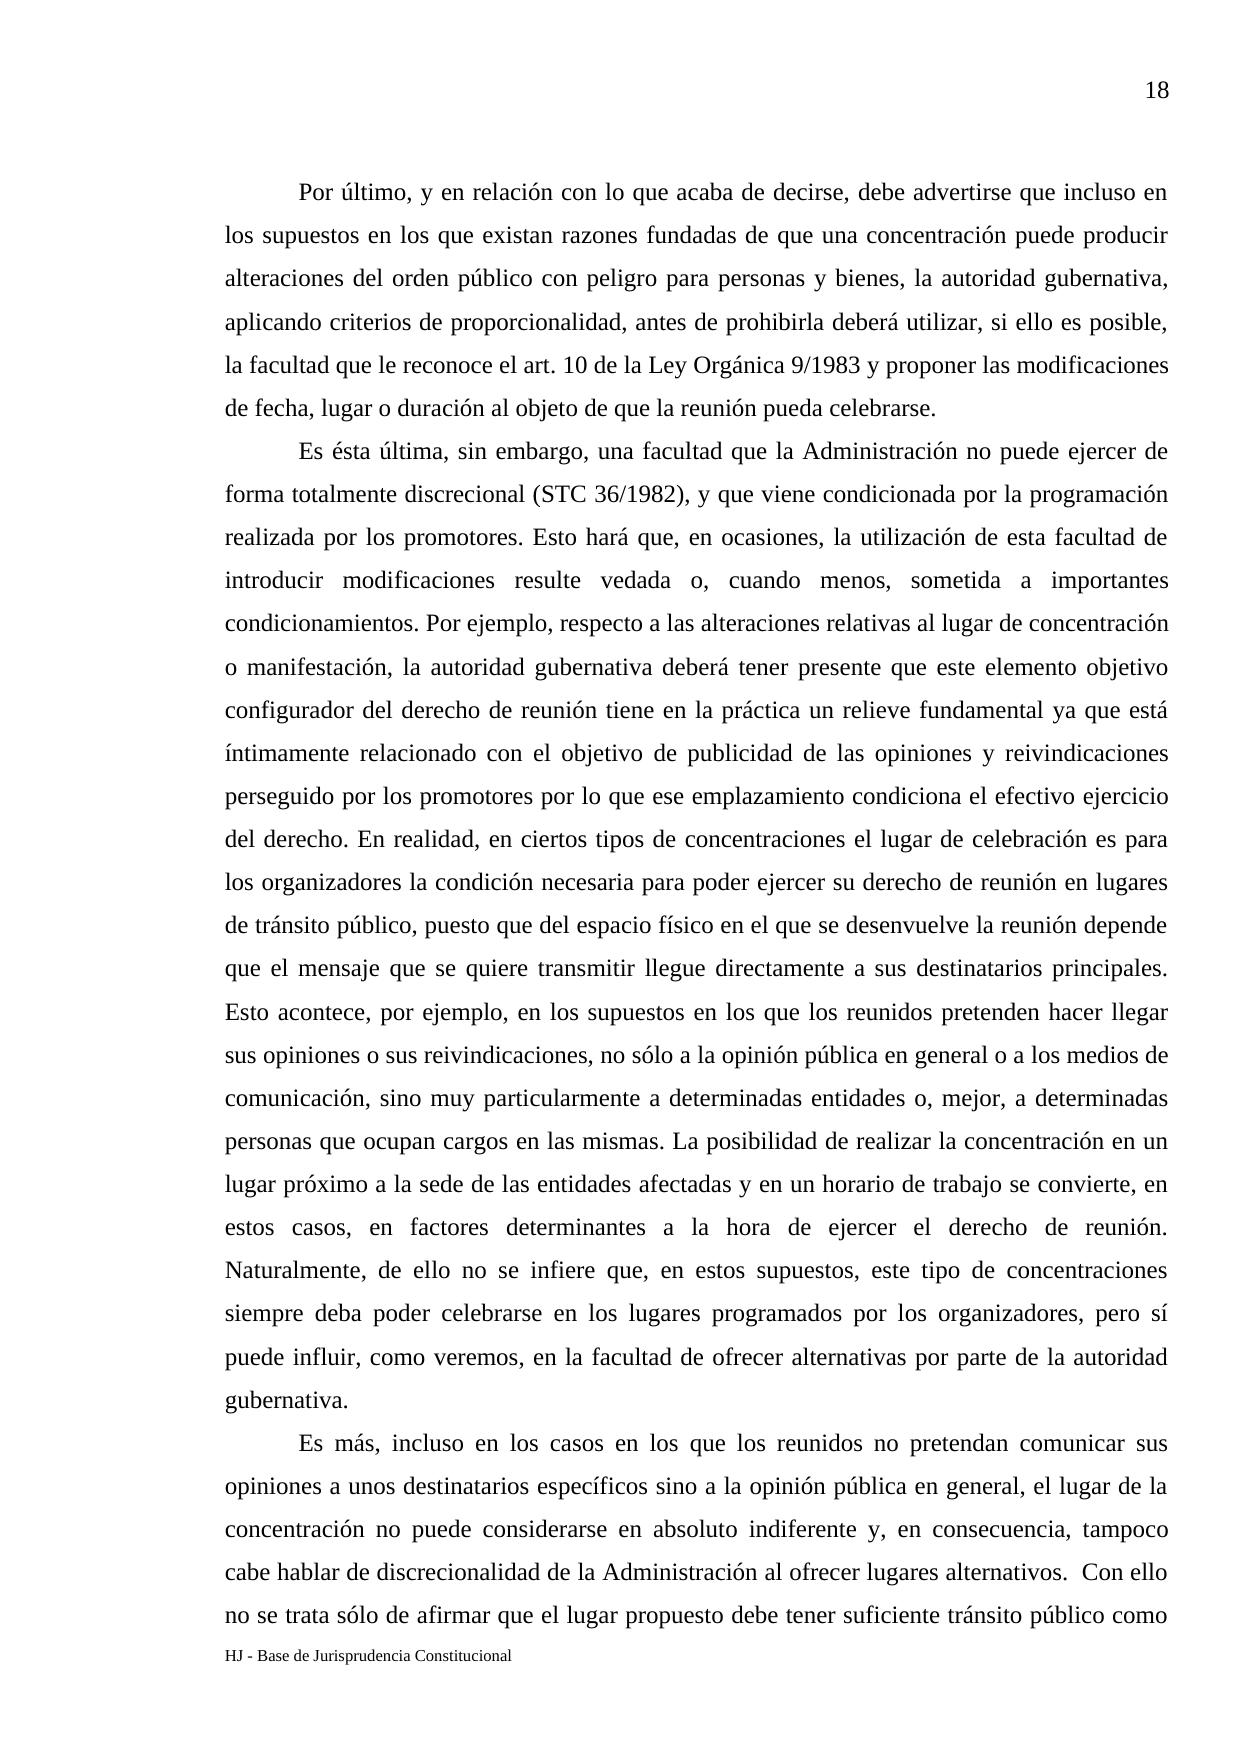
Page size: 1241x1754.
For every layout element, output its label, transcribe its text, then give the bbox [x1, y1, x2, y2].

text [224, 1428, 1169, 1629]
text Es ésta última, sin embargo, una facultad que la Administración no puede ejercer de forma totalmente discrecional (STC 36/1982), y que viene condicionada por la programación realizada por los promotores. Esto hará que, en ocasiones, la utilización de esta facultad de introducir modificaciones resulte vedada o, cuando menos, sometida a importantes condicionamientos. Por ejemplo, respecto a las alteraciones relativas al lugar de concentración o manifestación, la autoridad gubernativa deberá tener presente que este elemento objetivo configurador del derecho de reunión tiene en la práctica un relieve fundamental ya que está íntimamente relacionado con el objetivo de publicidad de las opiniones y reivindicaciones perseguido por los promotores por lo que ese emplazamiento condiciona el efectivo ejercicio del derecho. En realidad, en ciertos tipos de concentraciones el lugar de celebración es para los organizadores la condición necesaria para poder ejercer su derecho de reunión en lugares de tránsito público, puesto que del espacio físico en el que se desenvuelve la reunión depende que el mensaje que se quiere transmitir llegue directamente a sus destinatarios principales. Esto acontece, por ejemplo, en los supuestos en los que los reunidos pretenden hacer llegar sus opiniones o sus reivindicaciones, no sólo a la opinión pública en general o a los medios de comunicación, sino muy particularmente a determinadas entidades o, mejor, a determinadas personas que ocupan cargos en las mismas. La posibilidad de realizar la concentración en un lugar próximo a la sede de las entidades afectadas y en un horario de trabajo se convierte, en estos casos, en factores determinantes a la hora de ejercer el derecho de reunión. Naturalmente, de ello no se infiere que, en estos supuestos, este tipo de concentraciones siempre deba poder celebrarse en los lugares programados por los organizadores, pero sí puede influir, como veremos, en la facultad de ofrecer alternativas por parte de la autoridad gubernativa. [224, 436, 1169, 1413]
text Por último, y en relación con lo que acaba de decirse, debe advertirse que incluso en los supuestos en los que existan razones fundadas de que una concentración puede producir alteraciones del orden público con peligro para personas y bienes, la autoridad gubernativa, aplicando criterios de proporcionalidad, antes de prohibirla deberá utilizar, si ello es posible, la facultad que le reconoce el art. 10 de la Ley Orgánica 9/1983 y proponer las modificaciones de fecha, lugar o duración al objeto de que la reunión pueda celebrarse. [224, 177, 1169, 422]
